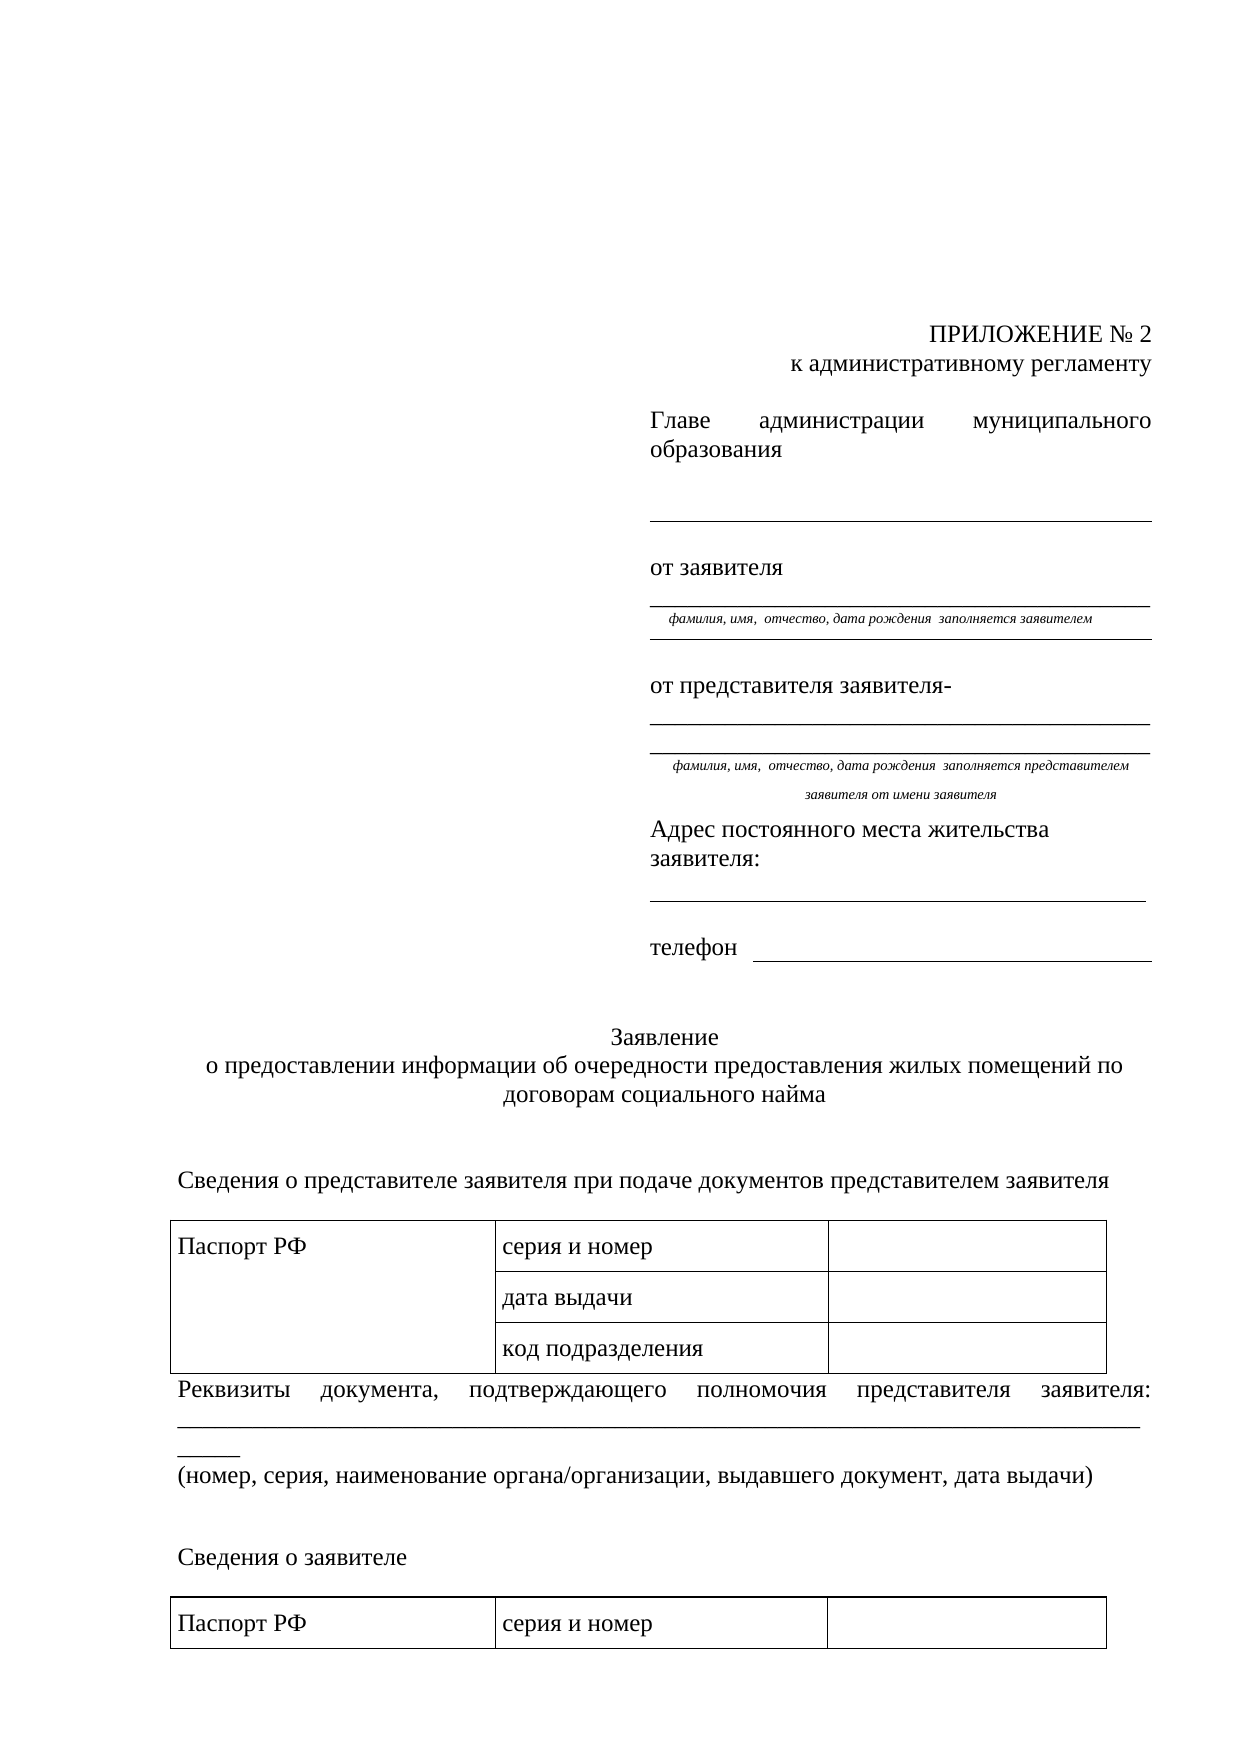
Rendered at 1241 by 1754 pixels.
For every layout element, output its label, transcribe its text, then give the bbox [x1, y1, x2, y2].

text Реквизиты документа, подтверждающего полномочия представителя заявителя: __________________________________________________________________________________ [177, 1374, 1152, 1460]
text ПРИЛОЖЕНИЕ № 2 [177, 319, 1152, 348]
text Адрес постоянного места жительства заявителя: [650, 814, 1152, 872]
text Сведения о заявителе [177, 1542, 1152, 1571]
text Главе администрации муниципального образования [650, 406, 1152, 463]
table_header [829, 1221, 1106, 1271]
table_header Паспорт РФ [171, 1598, 495, 1647]
text телефон [650, 932, 1152, 961]
text Сведения о представителе заявителя при подаче документов представителем заявителя [177, 1166, 1152, 1194]
table_cell [829, 1272, 1106, 1322]
table_cell [829, 1323, 1106, 1373]
table_cell код подразделения [496, 1323, 828, 1373]
text Заявление о предоставлении информации об очередности предоставления жилых помещений по договорам социального найма [177, 1022, 1152, 1108]
text от представителя заявителя________________________________________ [650, 671, 1152, 728]
table_header [828, 1598, 1106, 1647]
table_header серия и номер [496, 1598, 827, 1647]
text (номер, серия, наименование органа/организации, выдавшего документ, дата выдачи) [177, 1460, 1152, 1489]
table_cell дата выдачи [496, 1272, 828, 1322]
text ________________________________________ [650, 728, 1152, 757]
text от заявителя ________________________________________ [650, 552, 1152, 610]
text фамилия, имя, отчество, дата рождения заполняется заявителем [650, 610, 1152, 639]
text к административному регламенту [177, 348, 1152, 377]
table_header Паспорт РФ [171, 1221, 495, 1373]
text фамилия, имя, отчество, дата рождения заполняется представителем заявителя от имени заявителя [650, 757, 1152, 814]
table_header серия и номер [496, 1221, 828, 1271]
